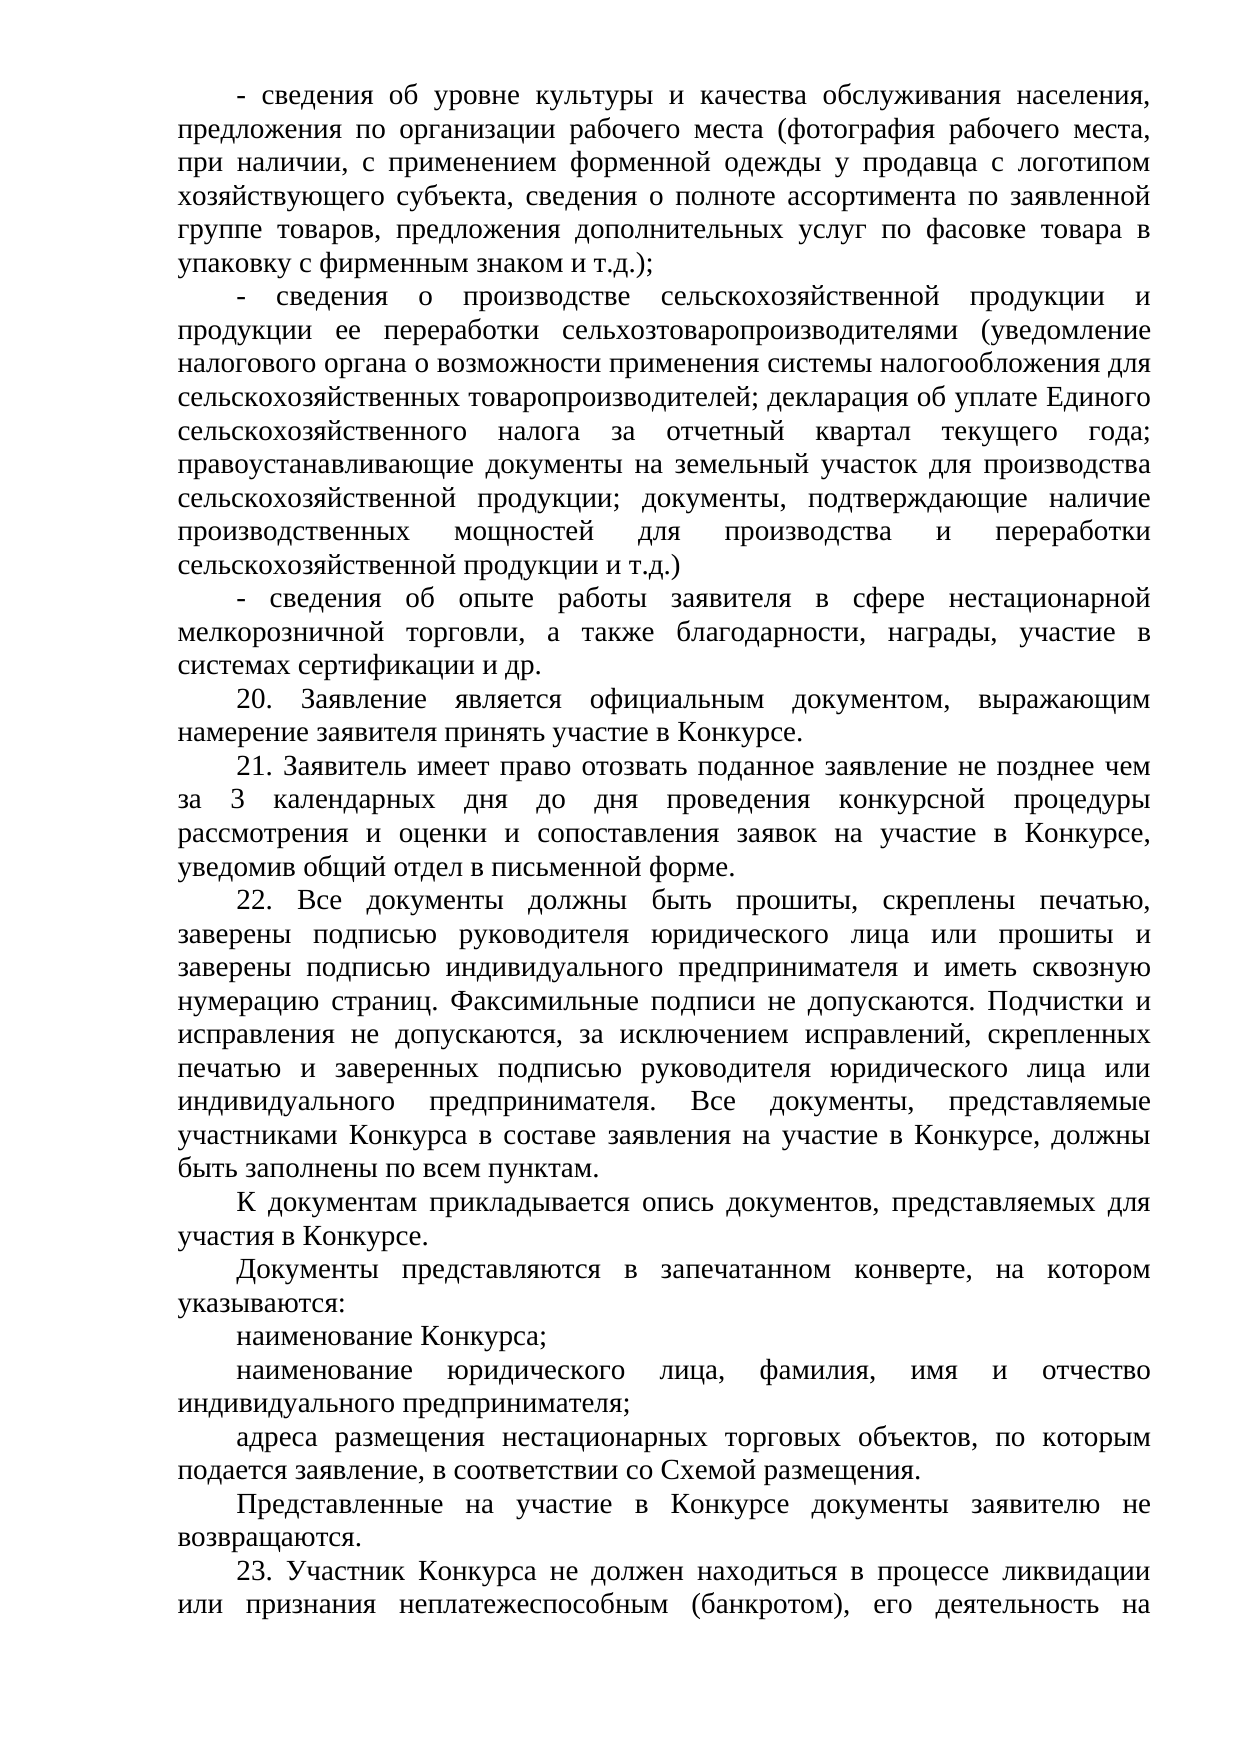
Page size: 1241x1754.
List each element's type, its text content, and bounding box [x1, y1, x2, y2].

text Документы представляются в запечатанном конверте, на котором указываются: [177, 1251, 1152, 1318]
text К документам прикладывается опись документов, представляемых для участия в Конкурсе. [177, 1184, 1152, 1251]
text - сведения о производстве сельскохозяйственной продукции и продукции ее переработки сельхозтоваропроизводителями (уведомление налогового органа о возможности применения системы налогообложения для сельскохозяйственных товаропроизводителей; декларация об уплате Единого сельскохозяйственного налога за отчетный квартал текущего года; правоустанавливающие документы на земельный участок для производства сельскохозяйственной продукции; документы, подтверждающие наличие производственных мощностей для производства и переработки сельскохозяйственной продукции и т.д.) [177, 278, 1152, 580]
text 20. Заявление является официальным документом, выражающим намерение заявителя принять участие в Конкурсе. [177, 681, 1152, 748]
text - сведения об уровне культуры и качества обслуживания населения, предложения по организации рабочего места (фотография рабочего места, при наличии, с применением форменной одежды у продавца с логотипом хозяйствующего субъекта, сведения о полноте ассортимента по заявленной группе товаров, предложения дополнительных услуг по фасовке товара в упаковку с фирменным знаком и т.д.); [177, 77, 1152, 278]
text 21. Заявитель имеет право отозвать поданное заявление не позднее чем за 3 календарных дня до дня проведения конкурсной процедуры рассмотрения и оценки и сопоставления заявок на участие в Конкурсе, уведомив общий отдел в письменной форме. [177, 748, 1152, 882]
text адреса размещения нестационарных торговых объектов, по которым подается заявление, в соответствии со Схемой размещения. [177, 1419, 1152, 1486]
text - сведения об опыте работы заявителя в сфере нестационарной мелкорозничной торговли, а также благодарности, награды, участие в системах сертификации и др. [177, 580, 1152, 681]
text Представленные на участие в Конкурсе документы заявителю не возвращаются. [177, 1486, 1152, 1553]
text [177, 1553, 1152, 1620]
text 22. Все документы должны быть прошиты, скреплены печатью, заверены подписью руководителя юридического лица или прошиты и заверены подписью индивидуального предпринимателя и иметь сквозную нумерацию страниц. Факсимильные подписи не допускаются. Подчистки и исправления не допускаются, за исключением исправлений, скрепленных печатью и заверенных подписью руководителя юридического лица или индивидуального предпринимателя. Все документы, представляемые участниками Конкурса в составе заявления на участие в Конкурсе, должны быть заполнены по всем пунктам. [177, 882, 1152, 1184]
text наименование юридического лица, фамилия, имя и отчество индивидуального предпринимателя; [177, 1352, 1152, 1419]
text наименование Конкурса; [177, 1318, 1152, 1352]
